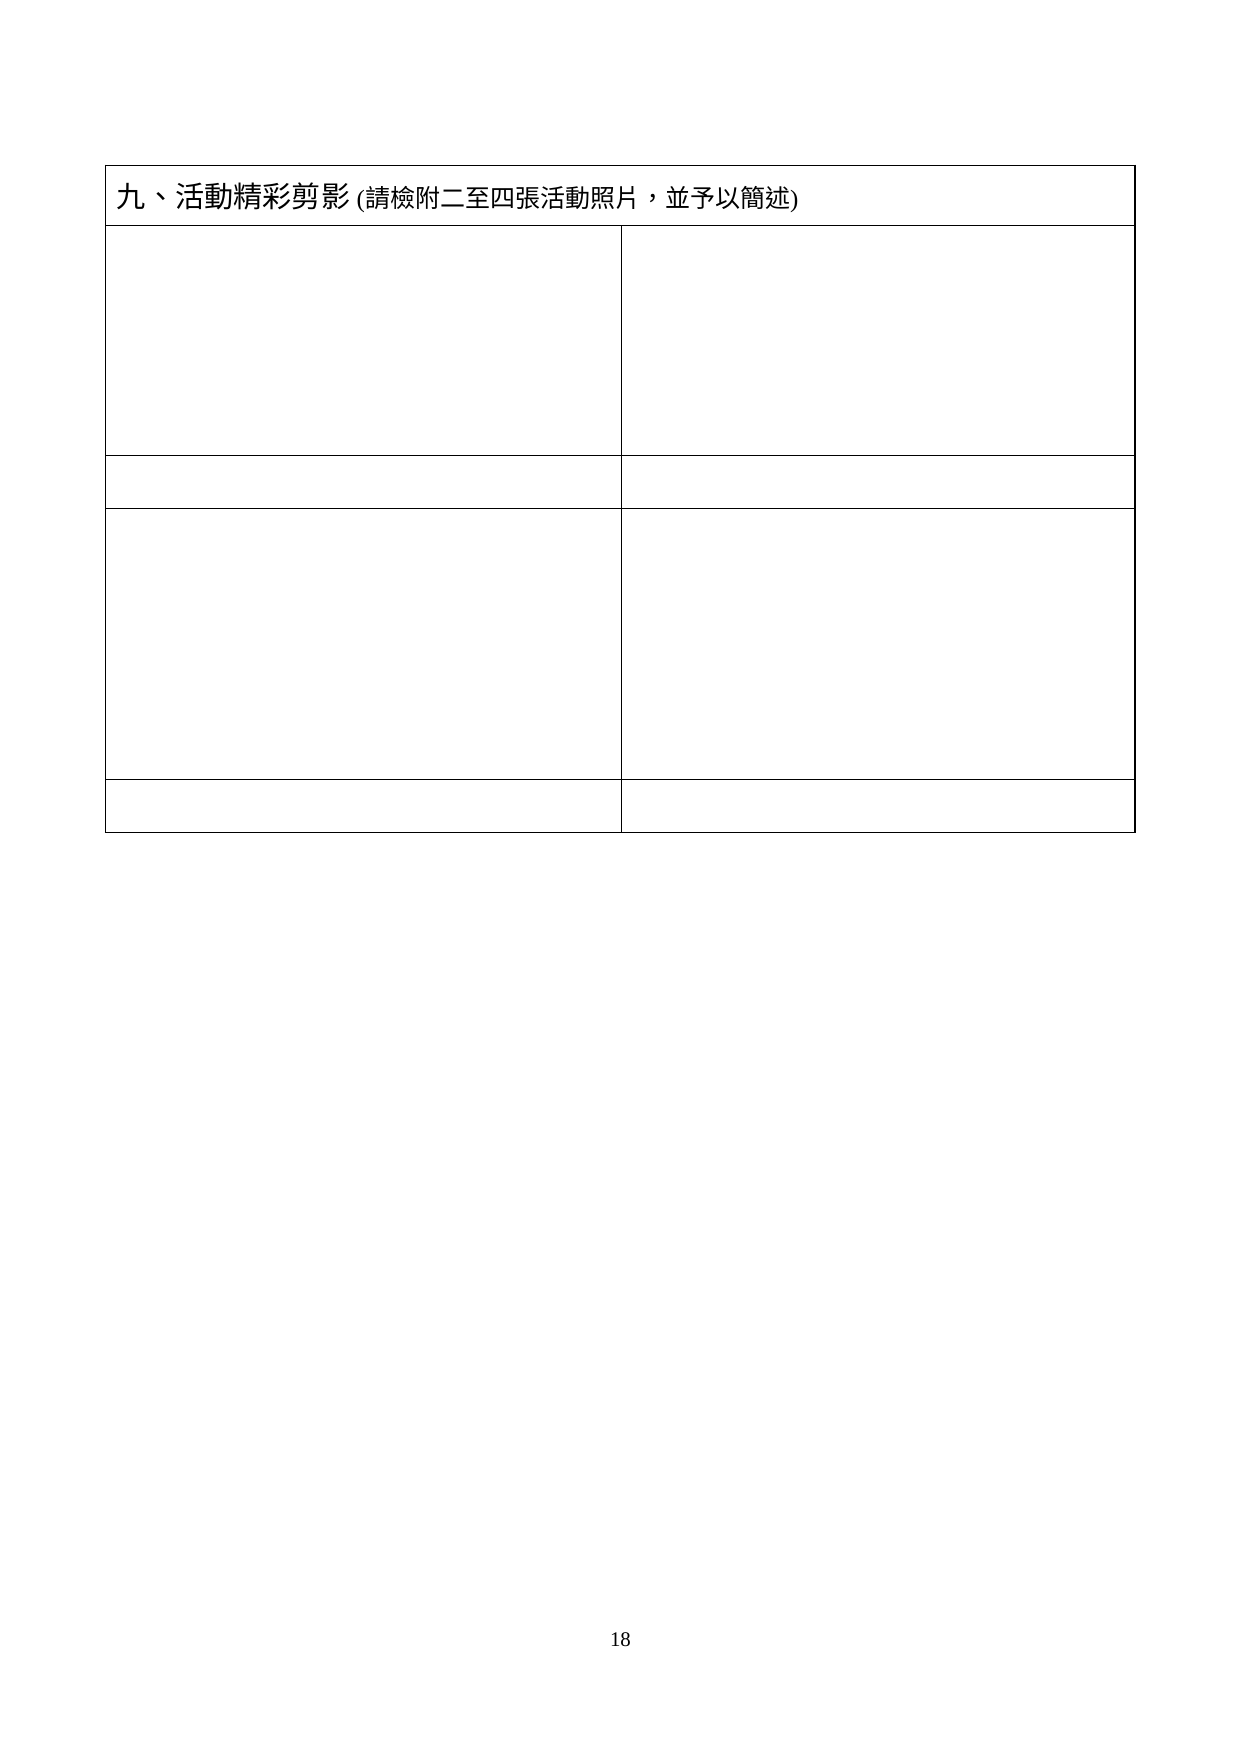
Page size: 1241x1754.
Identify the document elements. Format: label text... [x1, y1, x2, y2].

table_cell [106, 509, 621, 779]
table_cell [106, 780, 621, 832]
table_cell 九、活動精彩剪影 (請檢附二至四張活動照片，並予以簡述) [106, 166, 1134, 225]
table_cell [106, 226, 621, 455]
table_cell [622, 226, 1134, 455]
table_cell [106, 456, 621, 508]
table_cell [622, 509, 1134, 779]
table_cell [622, 780, 1134, 832]
table_cell [622, 456, 1134, 508]
